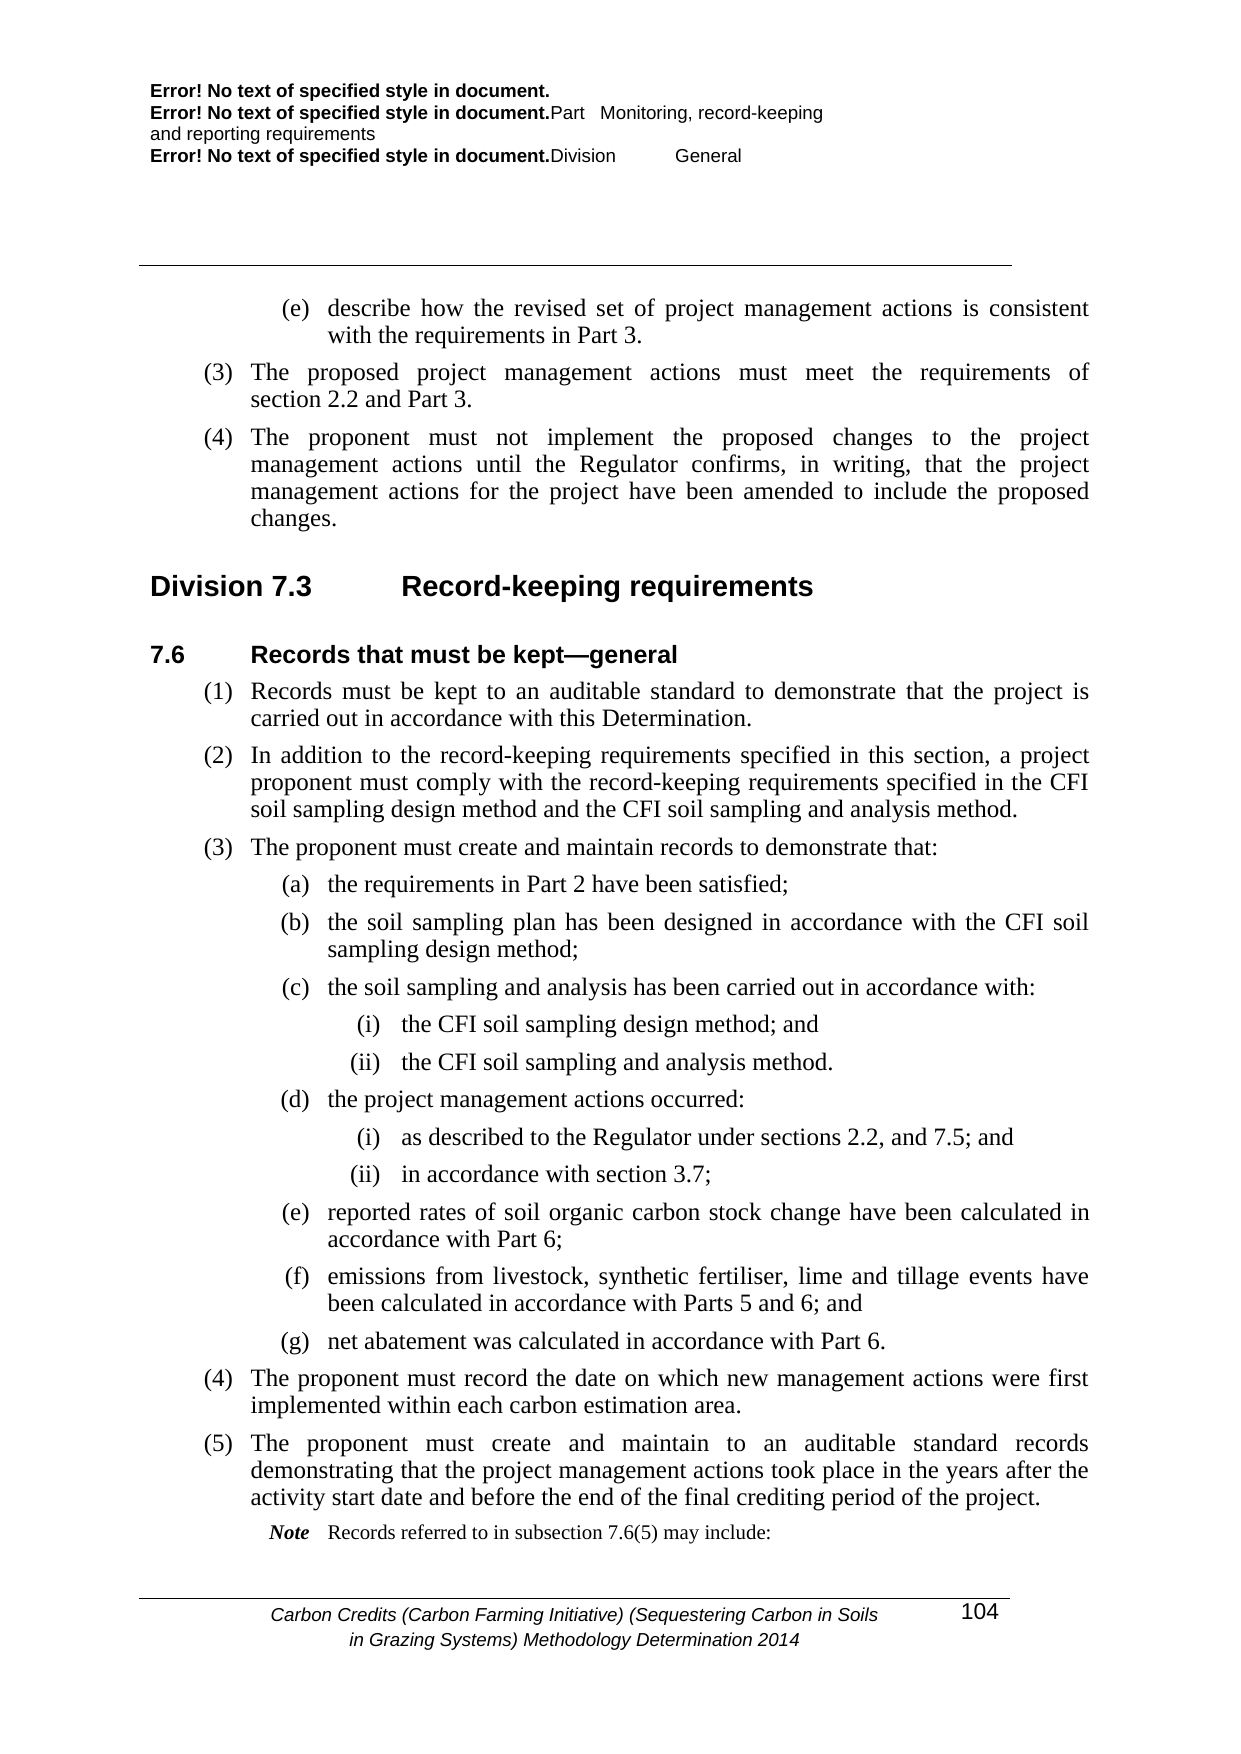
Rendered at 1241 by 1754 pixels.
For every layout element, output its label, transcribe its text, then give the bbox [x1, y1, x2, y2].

text (2) In addition to the record-keeping requirements specified in this section, a project proponent must comply with the record-keeping requirements specified in the CFI soil sampling design method and the CFI soil sampling and analysis method. [150, 742, 1090, 823]
text (5) The proponent must create and maintain to an auditable standard records demonstrating that the project management actions took place in the years after the activity start date and before the end of the final crediting period of the project. [150, 1429, 1090, 1511]
text (4) The proponent must record the date on which new management actions were first implemented within each carbon estimation area. [150, 1365, 1090, 1419]
text (ii) in accordance with section 3.7; [150, 1161, 1090, 1188]
text (i) the CFI soil sampling design method; and [150, 1011, 1090, 1038]
text (c) the soil sampling and analysis has been carried out in accordance with: [150, 973, 1090, 1000]
text Division 7.3 Record-keeping requirements [150, 569, 1090, 603]
text (d) the project management actions occurred: [150, 1086, 1090, 1113]
text (a) the requirements in Part 2 have been satisfied; [150, 871, 1090, 898]
text Note Records referred to in subsection 7.6(5) may include: [150, 1521, 1090, 1544]
text (e) reported rates of soil organic carbon stock change have been calculated in accordance with Part 6; [150, 1198, 1090, 1252]
text (f) emissions from livestock, synthetic fertiliser, lime and tillage events have been calculated in accordance with Parts 5 and 6; and [150, 1263, 1090, 1317]
text (4) The proponent must not implement the proposed changes to the project management actions until the Regulator confirms, in writing, that the project management actions for the project have been amended to include the proposed changes. [150, 423, 1090, 532]
text (g) net abatement was calculated in accordance with Part 6. [150, 1327, 1090, 1354]
text (i) as described to the Regulator under sections 2.2, and 7.5; and [150, 1123, 1090, 1150]
text (1) Records must be kept to an auditable standard to demonstrate that the project is carried out in accordance with this Determination. [150, 677, 1090, 732]
text (ii) the CFI soil sampling and analysis method. [150, 1048, 1090, 1075]
text (3) The proposed project management actions must meet the requirements of section 2.2 and Part 3. [150, 359, 1090, 413]
text 7.6 Records that must be kept—general [150, 640, 1090, 669]
text (3) The proponent must create and maintain records to demonstrate that: [150, 834, 1090, 861]
text (e) describe how the revised set of project management actions is consistent with the requirements in Part 3. [150, 294, 1090, 348]
text (b) the soil sampling plan has been designed in accordance with the CFI soil sampling design method; [150, 909, 1090, 963]
